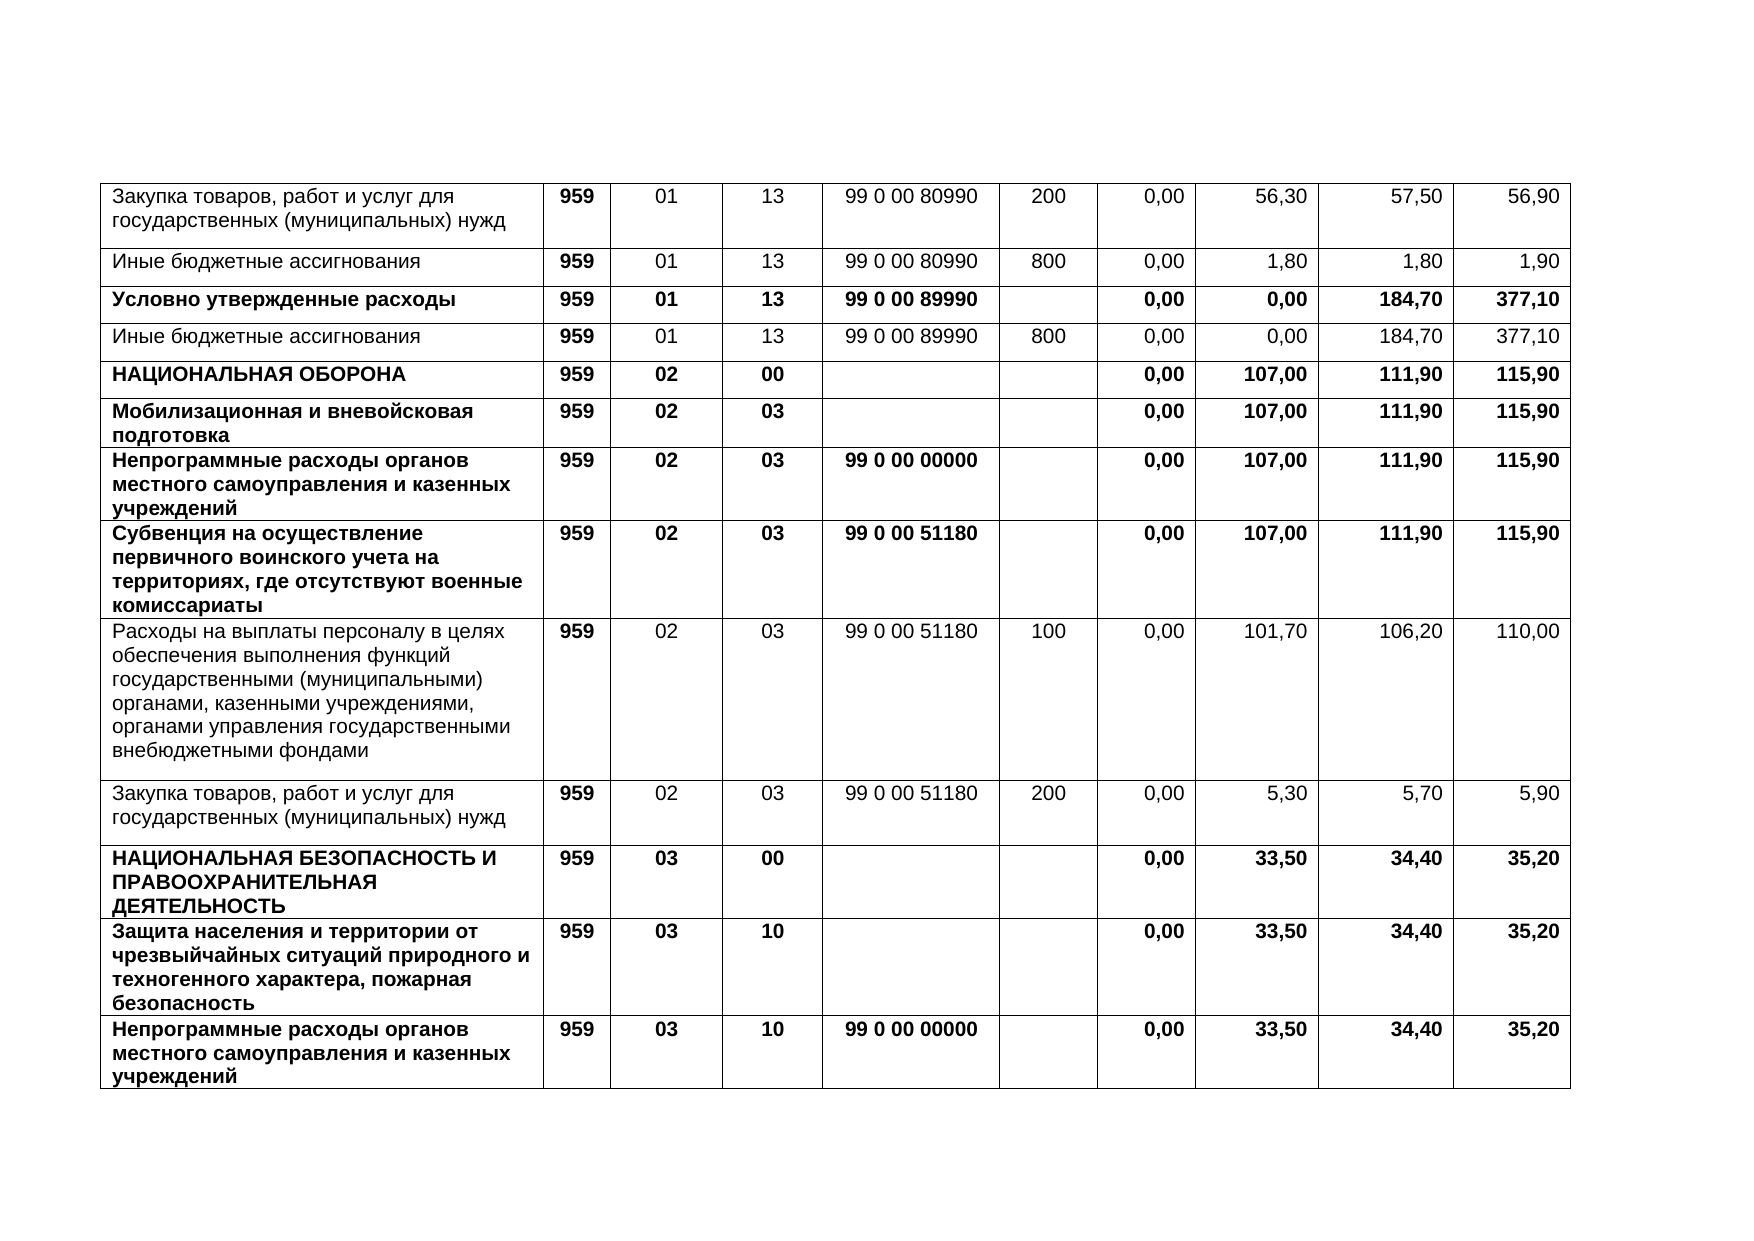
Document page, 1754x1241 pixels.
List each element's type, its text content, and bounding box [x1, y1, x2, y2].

table_cell Непрограммные расходы органов местного самоуправления и казенных учреждений [101, 448, 543, 520]
table_cell 111,90 [1319, 362, 1453, 398]
table_cell 0,00 [1098, 619, 1195, 780]
table_cell 99 0 00 51180 [823, 781, 999, 845]
table_cell 03 [723, 619, 822, 780]
table_cell 959 [544, 1016, 610, 1088]
table_cell 115,90 [1454, 448, 1570, 520]
table_cell 03 [611, 846, 722, 918]
table_cell 106,20 [1319, 619, 1453, 780]
table_cell 13 [723, 184, 822, 248]
table_cell 99 0 00 51180 [823, 619, 999, 780]
table_cell 111,90 [1319, 399, 1453, 447]
table_cell [1000, 448, 1097, 520]
table_cell 5,30 [1196, 781, 1318, 845]
table_cell 107,00 [1196, 521, 1318, 617]
table_cell 959 [544, 287, 610, 323]
table_cell 200 [1000, 184, 1097, 248]
table_cell 02 [611, 521, 722, 617]
table_cell [823, 846, 999, 918]
table_cell 1,80 [1319, 249, 1453, 286]
table_cell 00 [723, 362, 822, 398]
table_cell 35,20 [1454, 846, 1570, 918]
table_cell 0,00 [1098, 362, 1195, 398]
table_cell Закупка товаров, работ и услуг для государственных (муниципальных) нужд [101, 184, 543, 248]
table_cell 0,00 [1098, 249, 1195, 286]
table_cell 33,50 [1196, 919, 1318, 1015]
table_cell 34,40 [1319, 919, 1453, 1015]
table_cell 0,00 [1098, 399, 1195, 447]
table_cell 35,20 [1454, 919, 1570, 1015]
table_cell Субвенция на осуществление первичного воинского учета на территориях, где отсутствуют военные комиссариаты [101, 521, 543, 617]
table_cell 959 [544, 324, 610, 361]
table_cell 99 0 00 00000 [823, 448, 999, 520]
table_cell 959 [544, 919, 610, 1015]
table_cell 5,70 [1319, 781, 1453, 845]
table_cell 00 [723, 846, 822, 918]
table_cell 0,00 [1196, 287, 1318, 323]
table_cell 959 [544, 184, 610, 248]
table_cell 99 0 00 80990 [823, 184, 999, 248]
table_cell 0,00 [1098, 521, 1195, 617]
table_cell 99 0 00 51180 [823, 521, 999, 617]
table_cell Защита населения и территории от чрезвыйчайных ситуаций природного и техногенного характера, пожарная безопасность [101, 919, 543, 1015]
table_cell 33,50 [1196, 1016, 1318, 1088]
table_cell 111,90 [1319, 448, 1453, 520]
table_cell [1000, 399, 1097, 447]
table_cell [1000, 1016, 1097, 1088]
table_cell 107,00 [1196, 399, 1318, 447]
table_cell 99 0 00 89990 [823, 324, 999, 361]
table_cell [1000, 846, 1097, 918]
table_cell 99 0 00 00000 [823, 1016, 999, 1088]
table_cell 800 [1000, 324, 1097, 361]
table_cell 01 [611, 324, 722, 361]
table_cell 0,00 [1098, 846, 1195, 918]
table_cell 57,50 [1319, 184, 1453, 248]
table_cell 184,70 [1319, 324, 1453, 361]
table_cell 02 [611, 781, 722, 845]
table_cell 5,90 [1454, 781, 1570, 845]
table_cell [1000, 521, 1097, 617]
table_cell 10 [723, 919, 822, 1015]
table_cell 13 [723, 287, 822, 323]
table_cell Расходы на выплаты персоналу в целях обеспечения выполнения функций государственными (муниципальными) органами, казенными учреждениями, органами управления государственными внебюджетными фондами [101, 619, 543, 780]
table_cell Мобилизационная и вневойсковая подготовка [101, 399, 543, 447]
table_cell 107,00 [1196, 362, 1318, 398]
table_cell 0,00 [1098, 448, 1195, 520]
table_cell 107,00 [1196, 448, 1318, 520]
table_cell 02 [611, 362, 722, 398]
table_cell 100 [1000, 619, 1097, 780]
table_cell 13 [723, 324, 822, 361]
table_cell 959 [544, 448, 610, 520]
table_cell 01 [611, 184, 722, 248]
table_cell 35,20 [1454, 1016, 1570, 1088]
table_cell 02 [611, 399, 722, 447]
table_cell 377,10 [1454, 324, 1570, 361]
table_cell 184,70 [1319, 287, 1453, 323]
table_cell 03 [723, 521, 822, 617]
table_cell [1000, 919, 1097, 1015]
table_cell 0,00 [1098, 781, 1195, 845]
table_cell 03 [611, 919, 722, 1015]
table_cell [823, 919, 999, 1015]
table_cell 800 [1000, 249, 1097, 286]
table_cell Иные бюджетные ассигнования [101, 324, 543, 361]
table_cell [1000, 362, 1097, 398]
table_cell 99 0 00 89990 [823, 287, 999, 323]
table_cell 115,90 [1454, 399, 1570, 447]
table_cell 34,40 [1319, 1016, 1453, 1088]
table_cell Условно утвержденные расходы [101, 287, 543, 323]
table_cell 03 [723, 781, 822, 845]
table_cell 99 0 00 80990 [823, 249, 999, 286]
table_cell 377,10 [1454, 287, 1570, 323]
table_cell 959 [544, 846, 610, 918]
table_cell 10 [723, 1016, 822, 1088]
table_cell Непрограммные расходы органов местного самоуправления и казенных учреждений [101, 1016, 543, 1088]
table_cell НАЦИОНАЛЬНАЯ ОБОРОНА [101, 362, 543, 398]
table_cell 0,00 [1098, 287, 1195, 323]
table_cell Закупка товаров, работ и услуг для государственных (муниципальных) нужд [101, 781, 543, 845]
table_cell 959 [544, 399, 610, 447]
table_cell 101,70 [1196, 619, 1318, 780]
table_cell 111,90 [1319, 521, 1453, 617]
table_cell [823, 362, 999, 398]
table_cell 110,00 [1454, 619, 1570, 780]
table_cell Иные бюджетные ассигнования [101, 249, 543, 286]
table_cell [823, 399, 999, 447]
table_cell 200 [1000, 781, 1097, 845]
table_cell 959 [544, 619, 610, 780]
table_cell 1,80 [1196, 249, 1318, 286]
table_cell 33,50 [1196, 846, 1318, 918]
table_cell 03 [723, 399, 822, 447]
table_cell 13 [723, 249, 822, 286]
table_cell [1000, 287, 1097, 323]
table_cell 1,90 [1454, 249, 1570, 286]
table_cell 34,40 [1319, 846, 1453, 918]
table_cell НАЦИОНАЛЬНАЯ БЕЗОПАСНОСТЬ И ПРАВООХРАНИТЕЛЬНАЯ ДЕЯТЕЛЬНОСТЬ [101, 846, 543, 918]
table_cell 0,00 [1098, 1016, 1195, 1088]
table_cell 56,30 [1196, 184, 1318, 248]
table_cell 959 [544, 521, 610, 617]
table_cell 0,00 [1098, 324, 1195, 361]
table_cell 0,00 [1098, 919, 1195, 1015]
table_cell 01 [611, 287, 722, 323]
table_cell 03 [611, 1016, 722, 1088]
table_cell 01 [611, 249, 722, 286]
table_cell 0,00 [1196, 324, 1318, 361]
table_cell 115,90 [1454, 521, 1570, 617]
table_cell 03 [723, 448, 822, 520]
table_cell 115,90 [1454, 362, 1570, 398]
table_cell 959 [544, 362, 610, 398]
table_cell 02 [611, 448, 722, 520]
table_cell 02 [611, 619, 722, 780]
table_cell 56,90 [1454, 184, 1570, 248]
table_cell 0,00 [1098, 184, 1195, 248]
table_cell 959 [544, 781, 610, 845]
table_cell 959 [544, 249, 610, 286]
